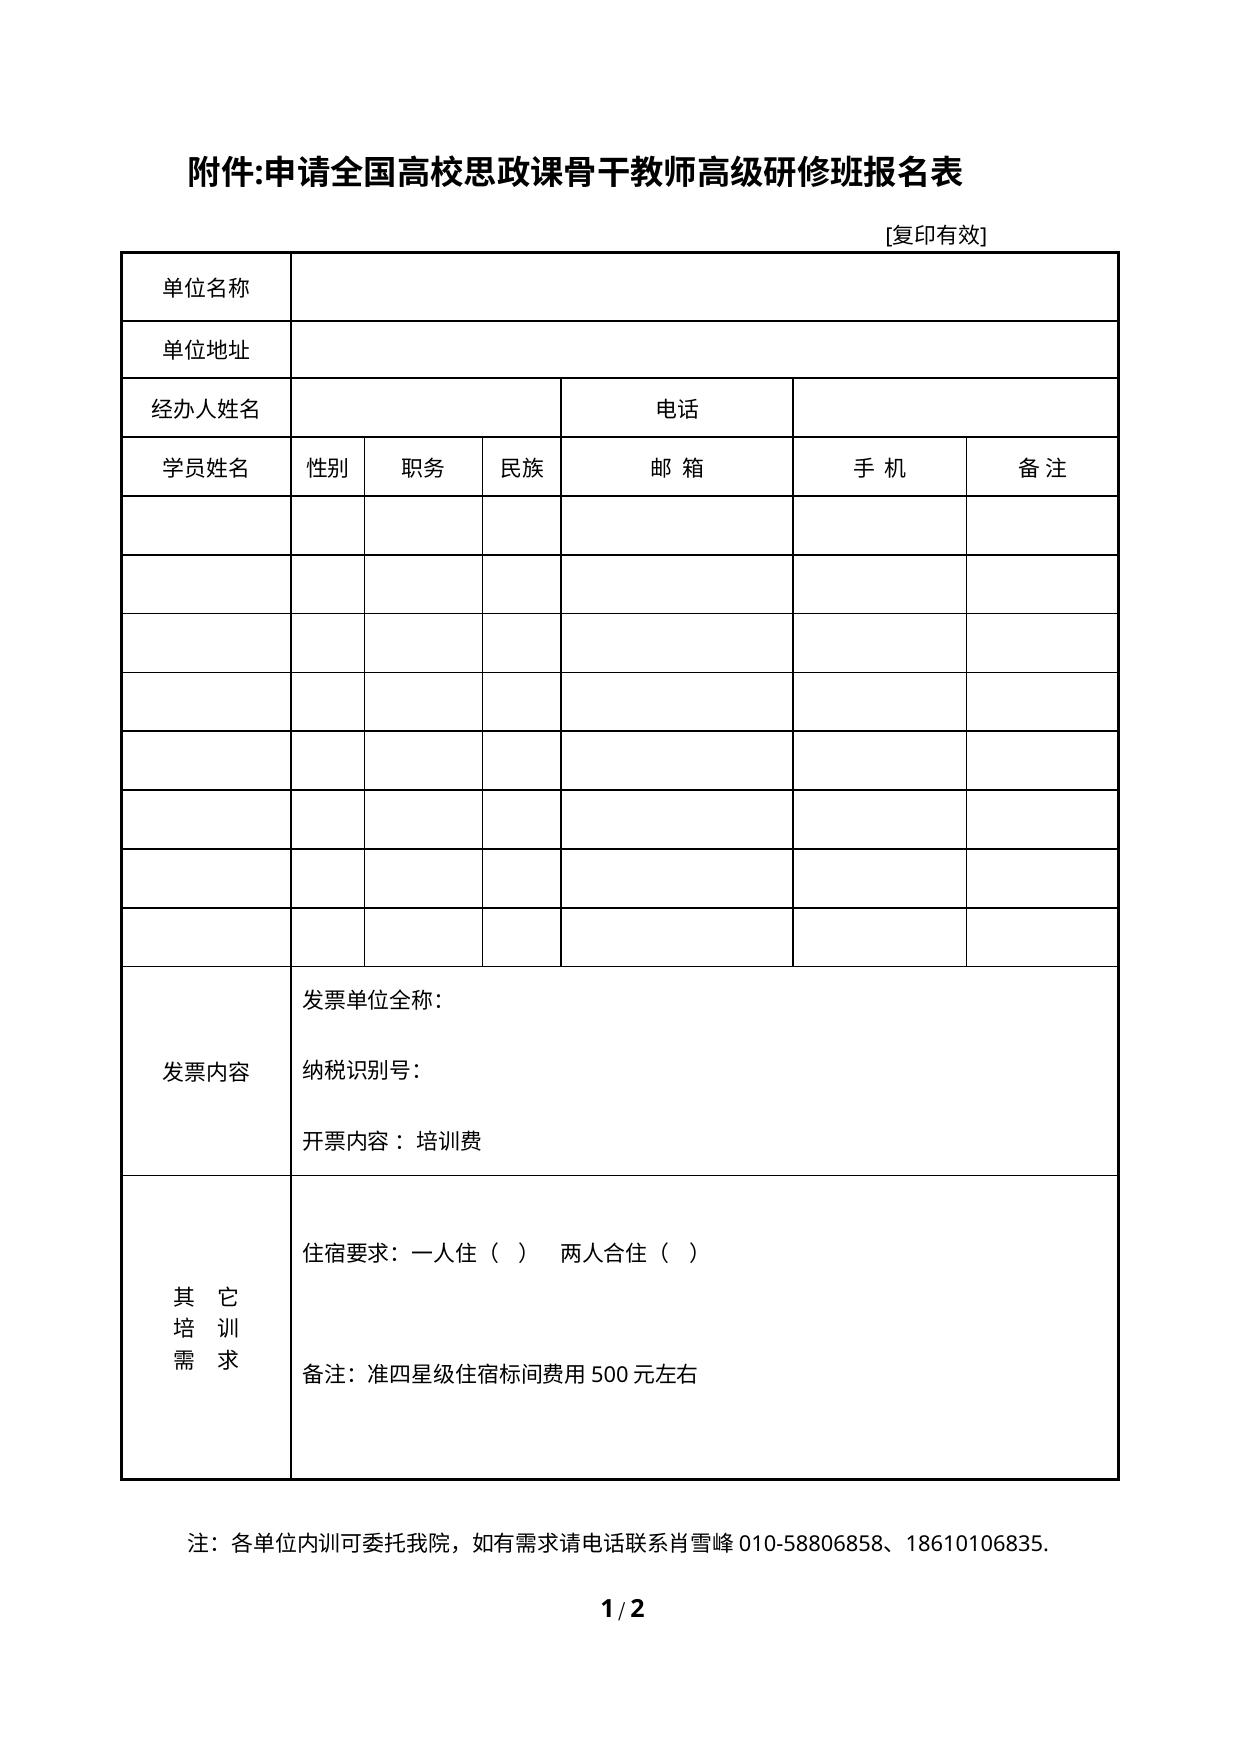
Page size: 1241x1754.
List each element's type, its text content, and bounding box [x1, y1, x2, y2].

table_cell [967, 497, 1117, 554]
table_cell 住宿要求：一人住（ ） 两人合住（ ） 备注：准四星级住宿标间费用500元左右 [292, 1176, 1117, 1478]
table_cell [967, 850, 1117, 907]
table_cell [562, 791, 792, 848]
table_cell [123, 909, 290, 966]
table_cell [365, 850, 482, 907]
table_cell 发票内容 [123, 967, 290, 1175]
table_cell [292, 379, 560, 436]
table_cell [292, 673, 364, 730]
table_cell [292, 732, 364, 789]
table_cell [365, 497, 482, 554]
table_cell [483, 556, 560, 613]
table_cell [794, 497, 966, 554]
text 附件:申请全国高校思政课骨干教师高级研修班报名表 [187, 145, 1053, 194]
table_header [292, 254, 1117, 320]
table_cell 学员姓名 [123, 438, 290, 495]
table_cell [967, 909, 1117, 966]
table_cell [483, 791, 560, 848]
table_cell [483, 909, 560, 966]
table_cell [562, 732, 792, 789]
table_cell [483, 614, 560, 672]
table_cell [562, 497, 792, 554]
table_cell [483, 497, 560, 554]
table_cell [794, 614, 966, 672]
table_cell [794, 909, 966, 966]
table_cell [794, 379, 1117, 436]
table_cell [365, 556, 482, 613]
table_cell [123, 497, 290, 554]
table_cell [292, 556, 364, 613]
table_cell [794, 850, 966, 907]
table_cell [483, 673, 560, 730]
table_cell [483, 732, 560, 789]
table_cell [794, 791, 966, 848]
table_cell [562, 850, 792, 907]
table_cell [967, 673, 1117, 730]
table_cell [292, 614, 364, 672]
table_header 单位名称 [123, 254, 290, 320]
table_cell [967, 791, 1117, 848]
table_cell 单位地址 [123, 322, 290, 377]
table_cell [562, 614, 792, 672]
table_cell [562, 673, 792, 730]
table_cell [292, 909, 364, 966]
table_cell [365, 791, 482, 848]
text [复印有效] [187, 218, 1118, 251]
table_cell [483, 850, 560, 907]
table_cell [562, 556, 792, 613]
table_cell [365, 614, 482, 672]
table_cell 经办人姓名 [123, 379, 290, 436]
table_cell [794, 732, 966, 789]
text 注：各单位内训可委托我院，如有需求请电话联系肖雪峰010-58806858、18610106835. [187, 1526, 1053, 1558]
table_cell [123, 614, 290, 672]
table_cell [123, 673, 290, 730]
table_cell 性别 [292, 438, 364, 495]
table_cell [794, 556, 966, 613]
table_cell [123, 732, 290, 789]
table_cell [562, 909, 792, 966]
table_cell [794, 673, 966, 730]
table_cell 手 机 [794, 438, 966, 495]
table_cell 备 注 [967, 438, 1117, 495]
table_cell [123, 850, 290, 907]
table_cell [967, 732, 1117, 789]
table_cell [123, 556, 290, 613]
table_cell [123, 791, 290, 848]
table_cell 职务 [365, 438, 482, 495]
table_cell [365, 673, 482, 730]
table_cell 发票单位全称： 纳税识别号： 开票内容 ：培训费 [292, 967, 1117, 1175]
table_cell [967, 556, 1117, 613]
table_cell 民族 [483, 438, 560, 495]
table_cell 其 它 培 训 需 求 [123, 1176, 290, 1478]
table_cell [292, 791, 364, 848]
table_cell [967, 614, 1117, 672]
table_cell [292, 322, 1117, 377]
table_cell 电话 [562, 379, 792, 436]
table_cell [292, 850, 364, 907]
table_cell [292, 497, 364, 554]
table_cell [365, 732, 482, 789]
table_cell 邮 箱 [562, 438, 792, 495]
table_cell [365, 909, 482, 966]
